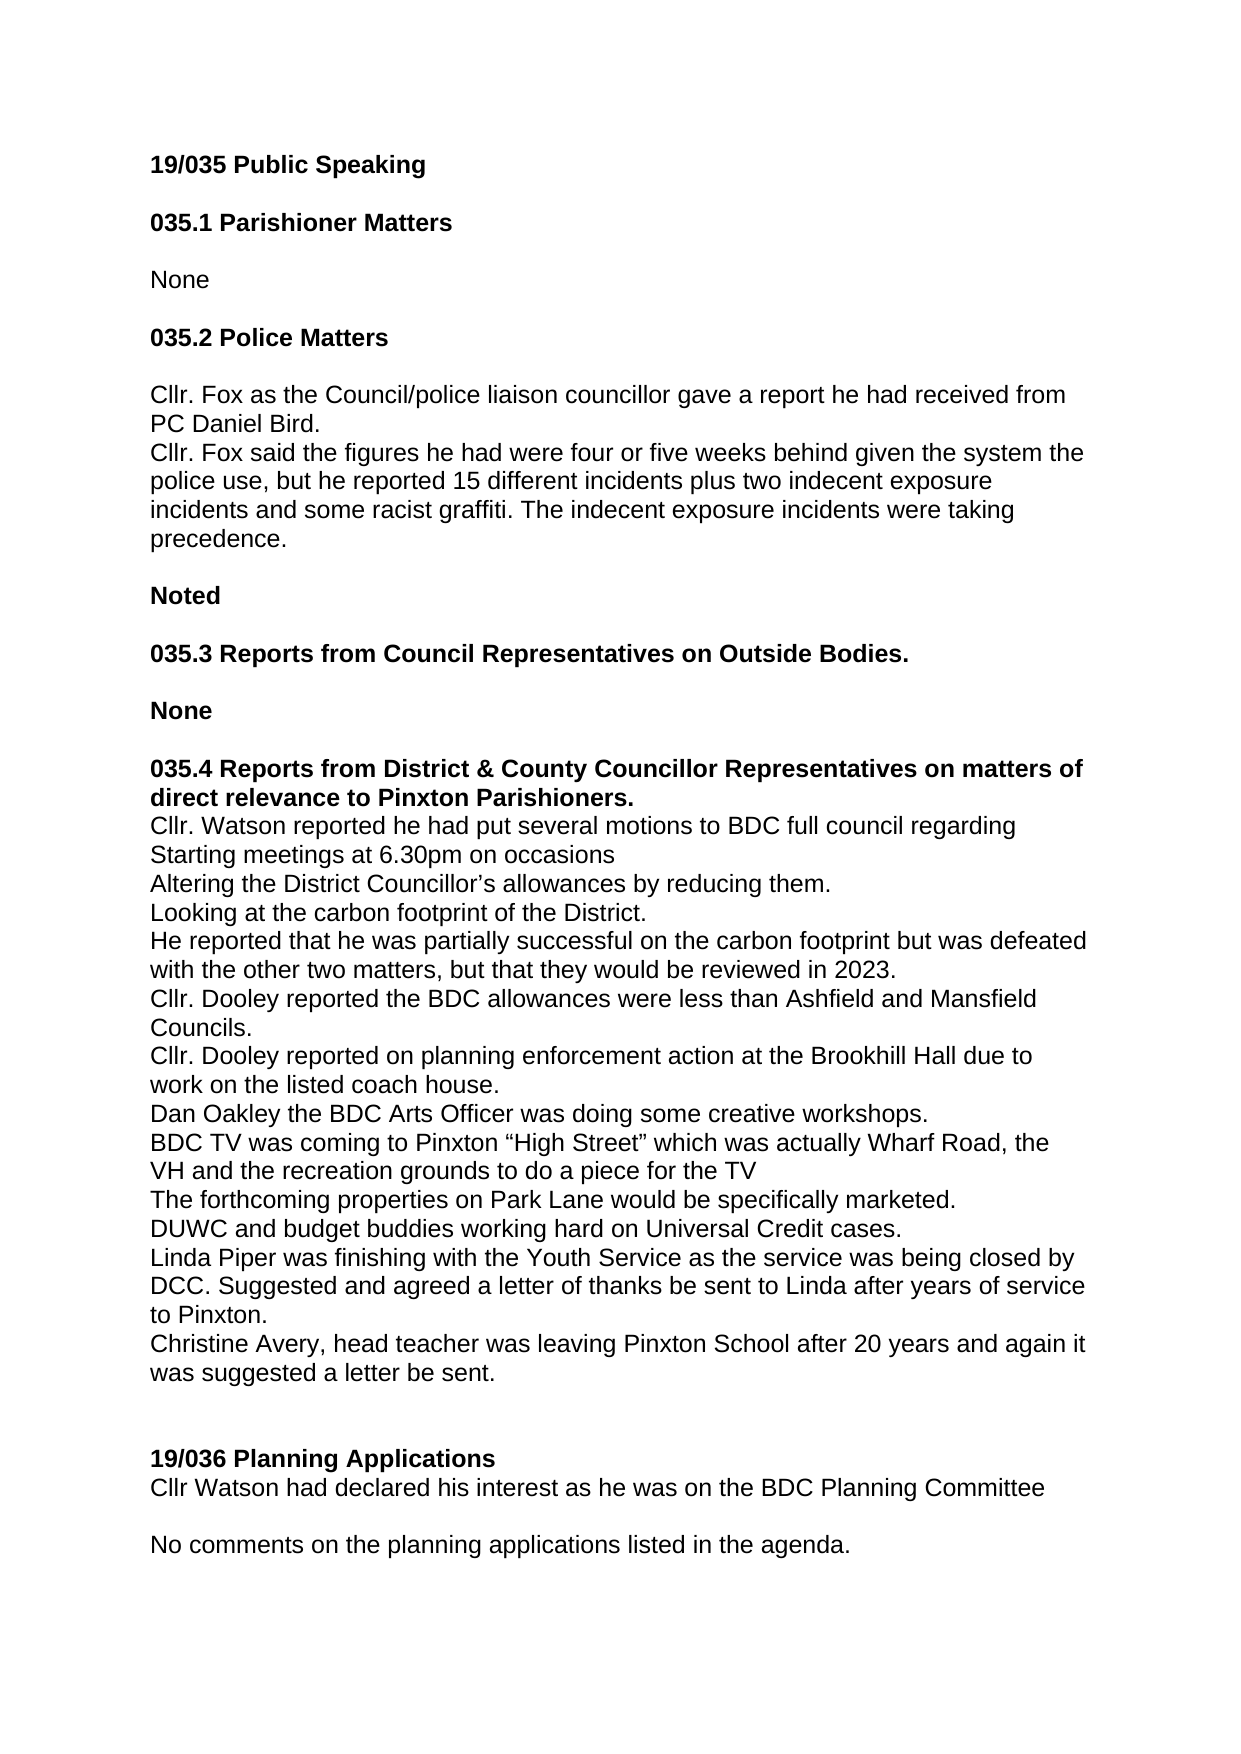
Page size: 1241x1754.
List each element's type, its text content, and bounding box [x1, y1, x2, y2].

text 19/036 Planning Applications [150, 1444, 1090, 1472]
text None [150, 265, 1090, 294]
text Christine Avery, head teacher was leaving Pinxton School after 20 years and again it was suggested a letter be sent. [150, 1329, 1090, 1386]
text Cllr. Fox as the Council/police liaison councillor gave a report he had received from PC Daniel Bird. [150, 380, 1090, 437]
text None [150, 696, 1090, 725]
text Cllr. Watson reported he had put several motions to BDC full council regarding Starting meetings at 6.30pm on occasions [150, 811, 1090, 869]
text Noted [150, 581, 1090, 610]
text 035.4 Reports from District & County Councillor Representatives on matters of direct relevance to Pinxton Parishioners. [150, 754, 1090, 811]
text 035.3 Reports from Council Representatives on Outside Bodies. [150, 639, 1090, 667]
text 19/035 Public Speaking [150, 150, 1090, 179]
text Cllr. Fox said the figures he had were four or five weeks behind given the system the police use, but he reported 15 different incidents plus two indecent exposure incidents and some racist graffiti. The indecent exposure incidents were taking precedence. [150, 437, 1090, 552]
text BDC TV was coming to Pinxton “High Street” which was actually Wharf Road, the VH and the recreation grounds to do a piece for the TV [150, 1127, 1090, 1185]
text Cllr. Dooley reported the BDC allowances were less than Ashfield and Mansfield Councils. [150, 984, 1090, 1041]
text 035.1 Parishioner Matters [150, 207, 1090, 236]
text 035.2 Police Matters [150, 322, 1090, 351]
text Altering the District Councillor’s allowances by reducing them. [150, 869, 1090, 897]
text Cllr. Dooley reported on planning enforcement action at the Brookhill Hall due to work on the listed coach house. [150, 1041, 1090, 1099]
text He reported that he was partially successful on the carbon footprint but was defeated with the other two matters, but that they would be reviewed in 2023. [150, 926, 1090, 984]
text Cllr Watson had declared his interest as he was on the BDC Planning Committee [150, 1472, 1090, 1501]
text DUWC and budget buddies working hard on Universal Credit cases. [150, 1214, 1090, 1242]
text Looking at the carbon footprint of the District. [150, 897, 1090, 926]
text No comments on the planning applications listed in the agenda. [150, 1530, 1090, 1559]
text Linda Piper was finishing with the Youth Service as the service was being closed by DCC. Suggested and agreed a letter of thanks be sent to Linda after years of service to Pinxton. [150, 1242, 1090, 1329]
text Dan Oakley the BDC Arts Officer was doing some creative workshops. [150, 1099, 1090, 1127]
text The forthcoming properties on Park Lane would be specifically marketed. [150, 1185, 1090, 1214]
